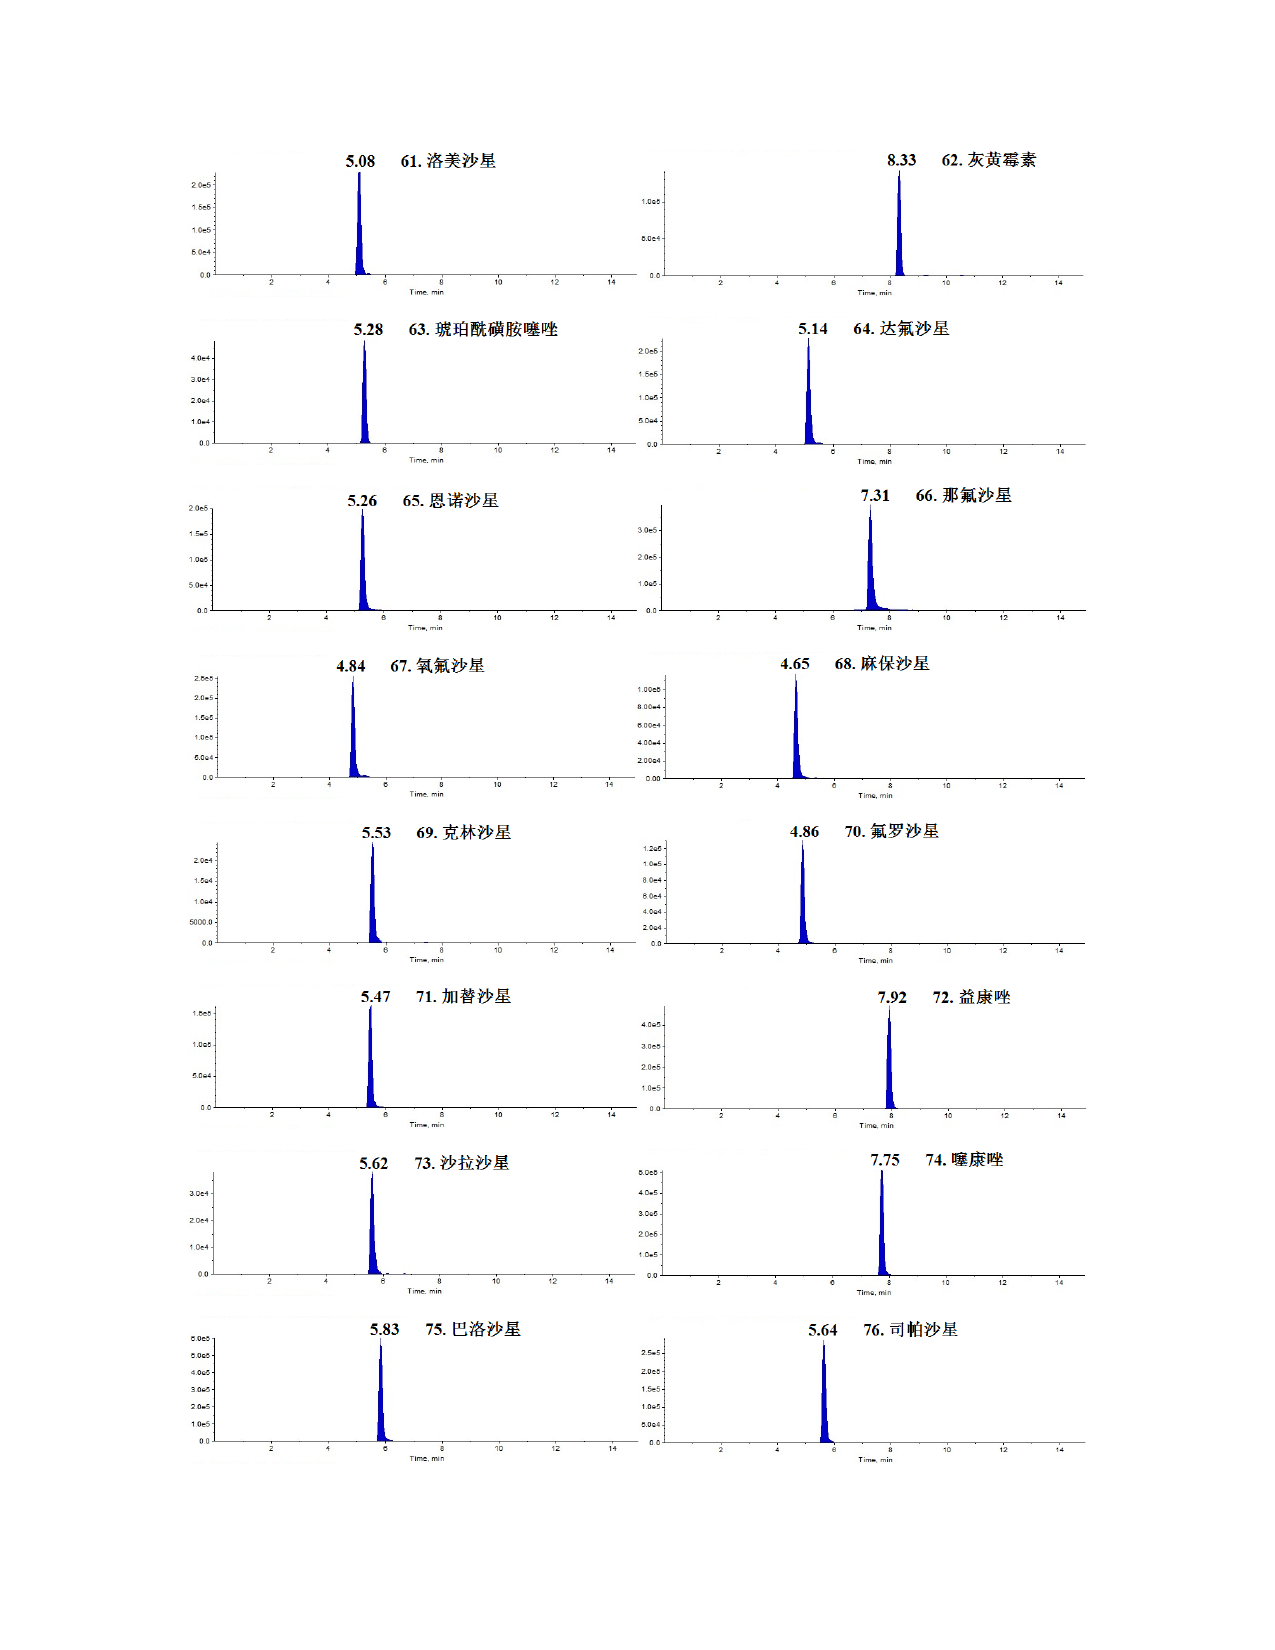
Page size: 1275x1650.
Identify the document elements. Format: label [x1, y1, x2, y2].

picture [187, 317, 1086, 465]
picture [187, 819, 1086, 964]
picture [187, 1149, 1087, 1296]
picture [187, 485, 1087, 632]
picture [187, 1316, 1086, 1464]
picture [187, 984, 1087, 1129]
picture [187, 652, 1085, 799]
picture [187, 150, 1084, 297]
